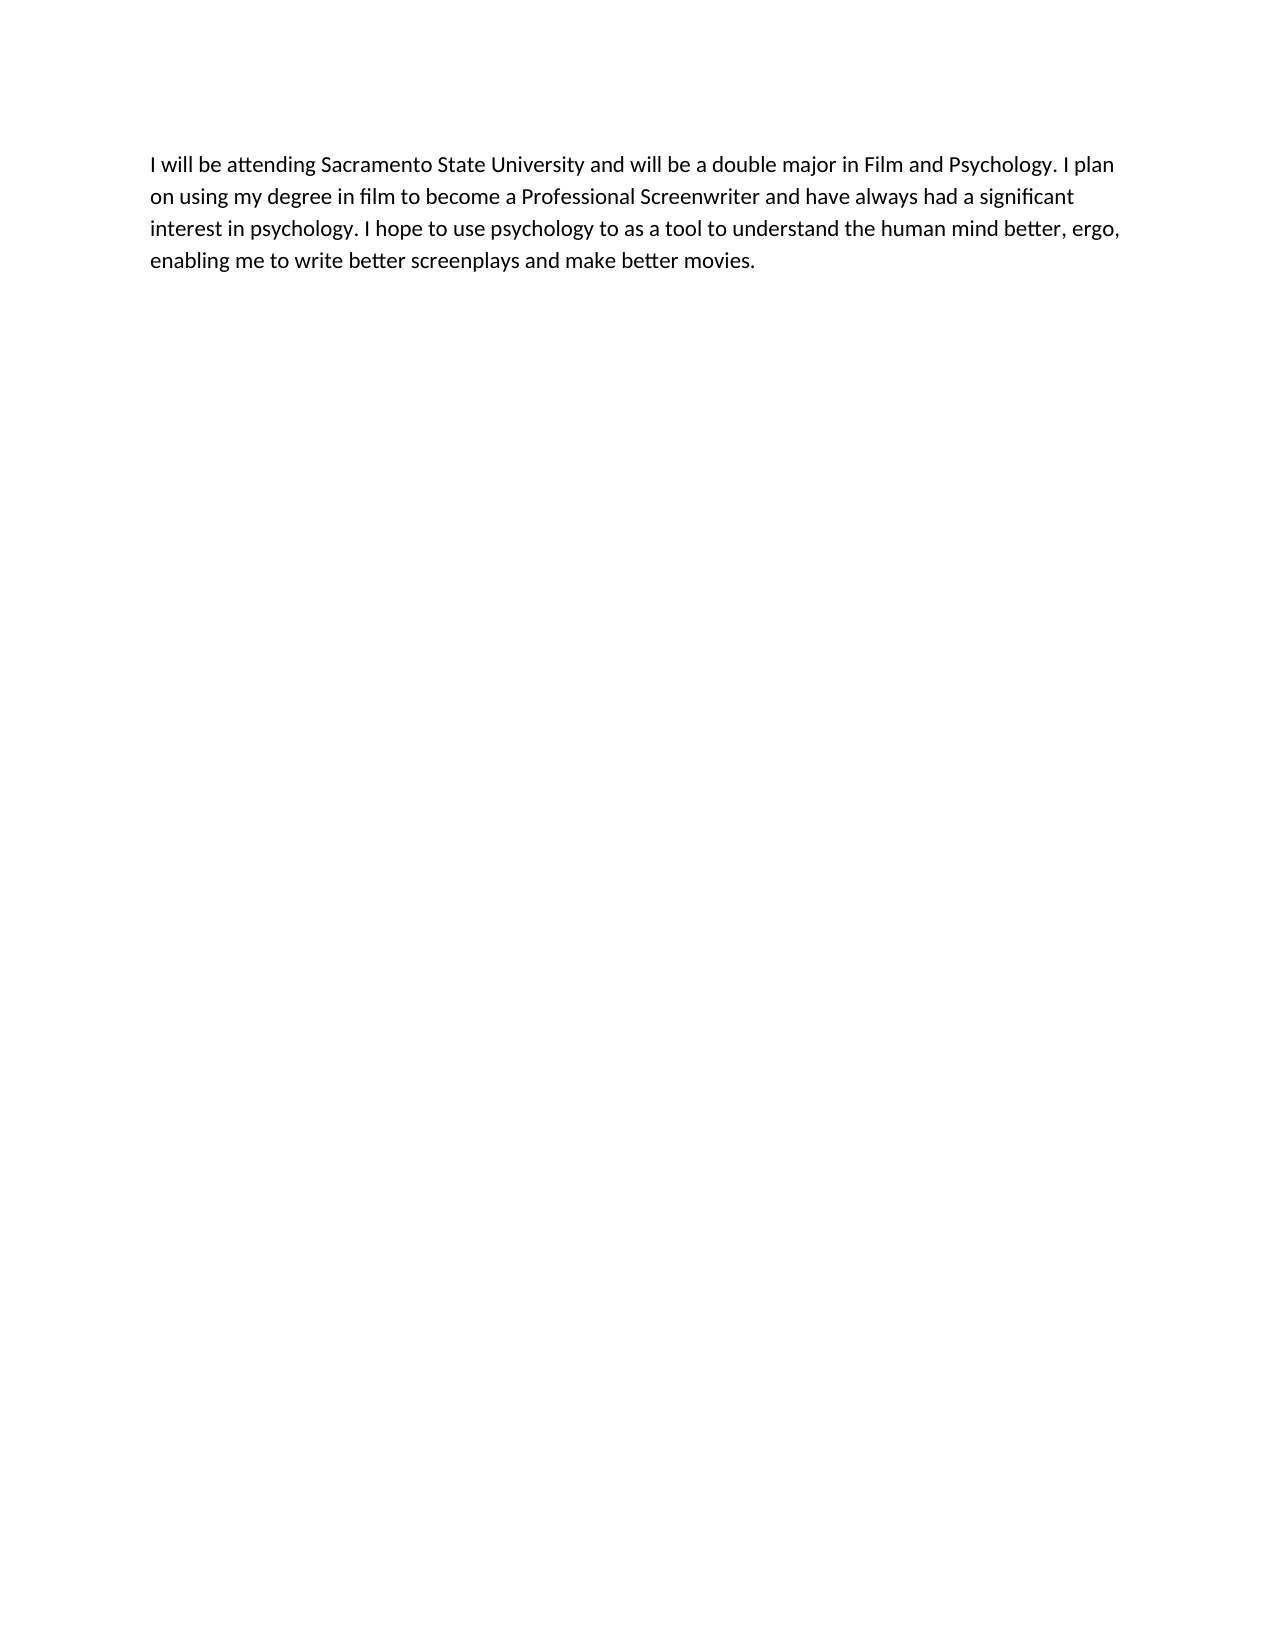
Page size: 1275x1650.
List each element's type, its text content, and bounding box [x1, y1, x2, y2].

text I will be attending Sacramento State University and will be a double major in Film and Psychology. I plan on using my degree in film to become a Professional Screenwriter and have always had a significant interest in psychology. I hope to use psychology to as a tool to understand the human mind better, ergo, enabling me to write better screenplays and make better movies. [150, 150, 1125, 274]
